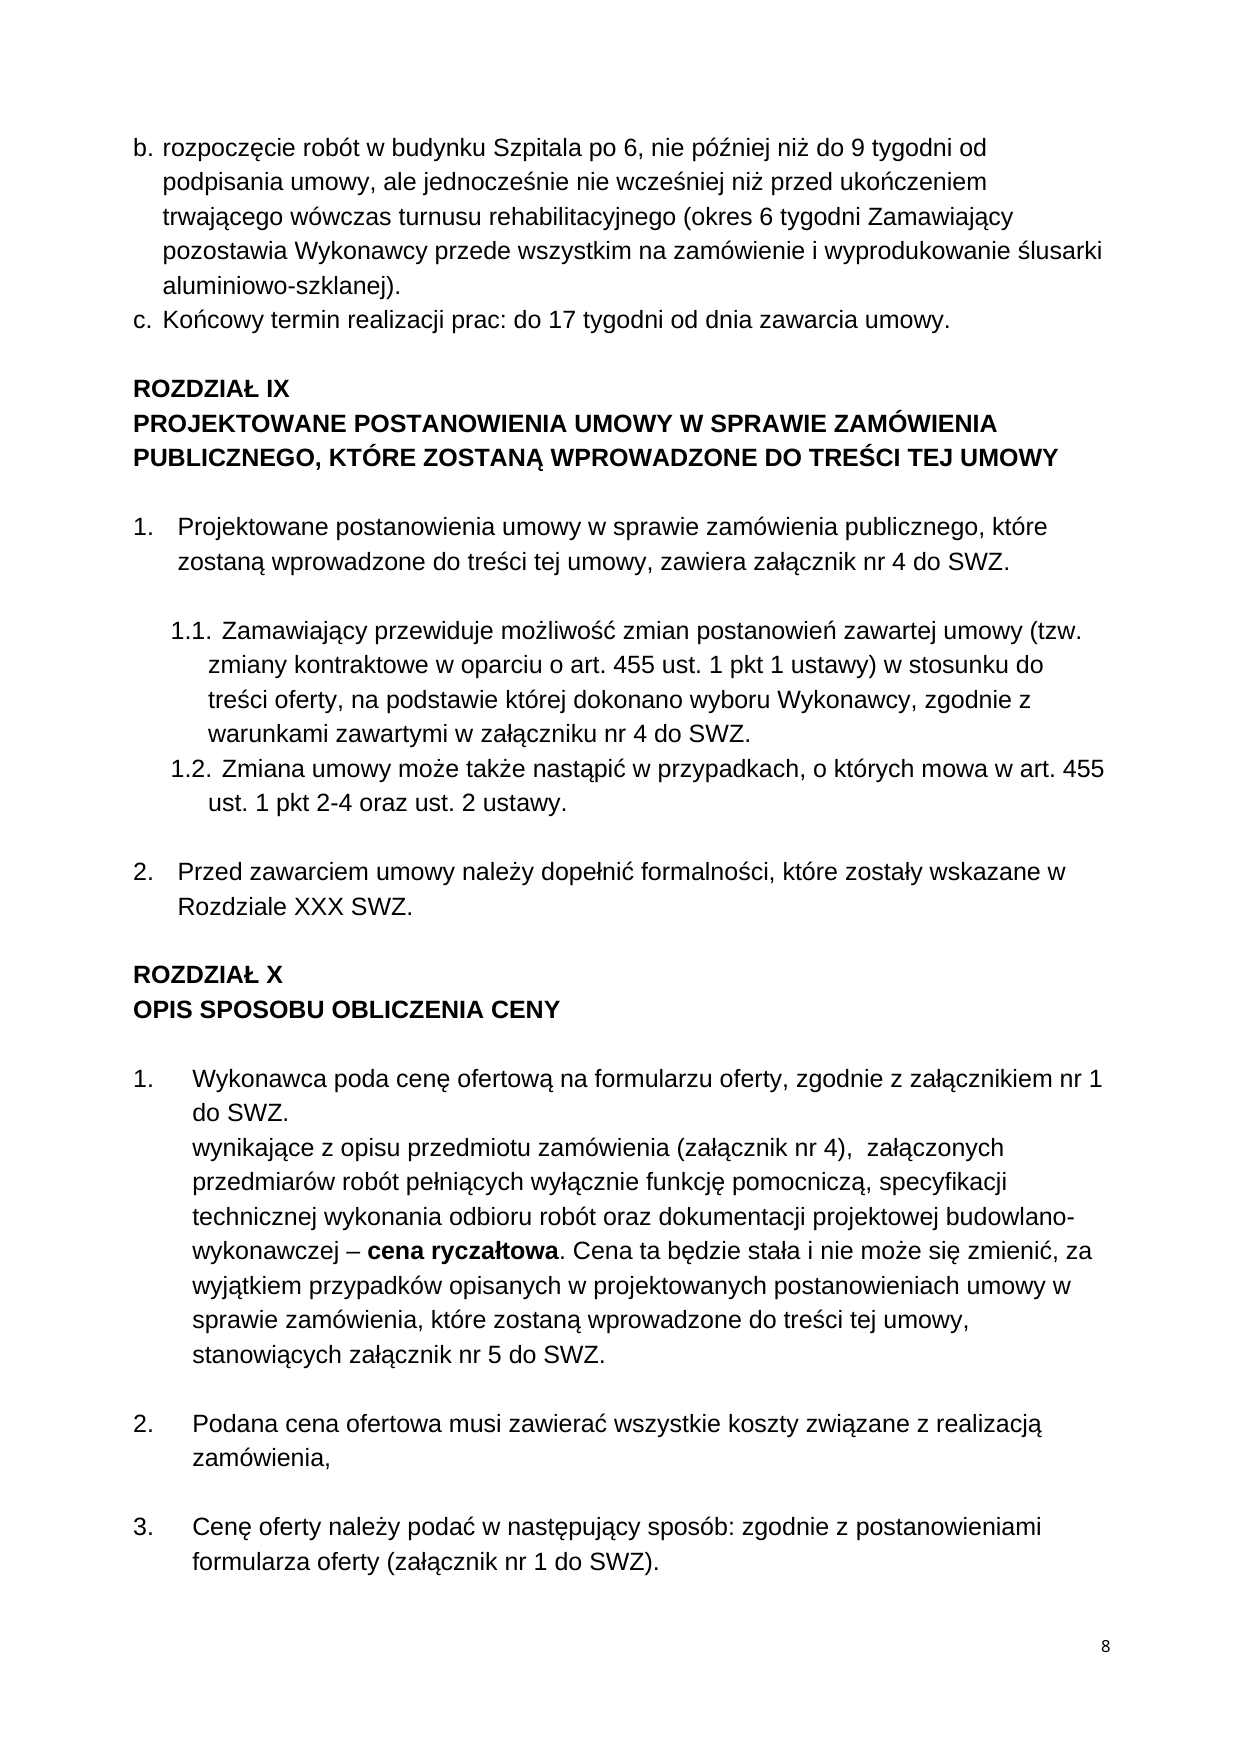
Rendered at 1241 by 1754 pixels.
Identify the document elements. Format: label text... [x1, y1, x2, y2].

list Zamawiający przewiduje możliwość zmian postanowień zawartej umowy (tzw. zmiany kontraktowe w oparciu o art. 455 ust. 1 pkt 1 ustawy) w stosunku do treści oferty, na podstawie której dokonano wyboru Wykonawcy, zgodnie z warunkami zawartymi w załączniku nr 4 do SWZ. [170, 616, 1110, 748]
list Przed zawarciem umowy należy dopełnić formalności, które zostały wskazane w Rozdziale XXX SWZ. [133, 857, 1110, 920]
list Cenę oferty należy podać w następujący sposób: zgodnie z postanowieniami formularza oferty (załącznik nr 1 do SWZ). [133, 1512, 1110, 1575]
subtitle ROZDZIAŁ IX [133, 374, 1110, 403]
subtitle OPIS SPOSOBU OBLICZENIA CENY [133, 995, 1110, 1024]
list Zmiana umowy może także nastąpić w przypadkach, o których mowa w art. 455 ust. 1 pkt 2-4 oraz ust. 2 ustawy. [170, 753, 1110, 817]
list Końcowy termin realizacji prac: do 17 tygodni od dnia zawarcia umowy. [133, 305, 1110, 334]
list Projektowane postanowienia umowy w sprawie zamówienia publicznego, które zostaną wprowadzone do treści tej umowy, zawiera załącznik nr 4 do SWZ. [133, 512, 1110, 575]
subtitle ROZDZIAŁ X [133, 960, 1110, 989]
subtitle PROJEKTOWANE POSTANOWIENIA UMOWY W SPRAWIE ZAMÓWIENIA PUBLICZNEGO, KTÓRE ZOSTANĄ WPROWADZONE DO TREŚCI TEJ UMOWY [133, 409, 1110, 472]
list rozpoczęcie robót w budynku Szpitala po 6, nie później niż do 9 tygodni od podpisania umowy, ale jednocześnie nie wcześniej niż przed ukończeniem trwającego wówczas turnusu rehabilitacyjnego (okres 6 tygodni Zamawiający pozostawia Wykonawcy przede wszystkim na zamówienie i wyprodukowanie ślusarki aluminiowo-szklanej). [133, 133, 1110, 299]
text wynikające z opisu przedmiotu zamówienia (załącznik nr 4), załączonych przedmiarów robót pełniących wyłącznie funkcję pomocniczą, specyfikacji technicznej wykonania odbioru robót oraz dokumentacji projektowej budowlano-wykonawczej – cena ryczałtowa. Cena ta będzie stała i nie może się zmienić, za wyjątkiem przypadków opisanych w projektowanych postanowieniach umowy w sprawie zamówienia, które zostaną wprowadzone do treści tej umowy, stanowiących załącznik nr 5 do SWZ. [192, 1133, 1110, 1368]
list Podana cena ofertowa musi zawierać wszystkie koszty związane z realizacją zamówienia, [133, 1409, 1110, 1472]
list Wykonawca poda cenę ofertową na formularzu oferty, zgodnie z załącznikiem nr 1 do SWZ. [133, 1064, 1110, 1127]
